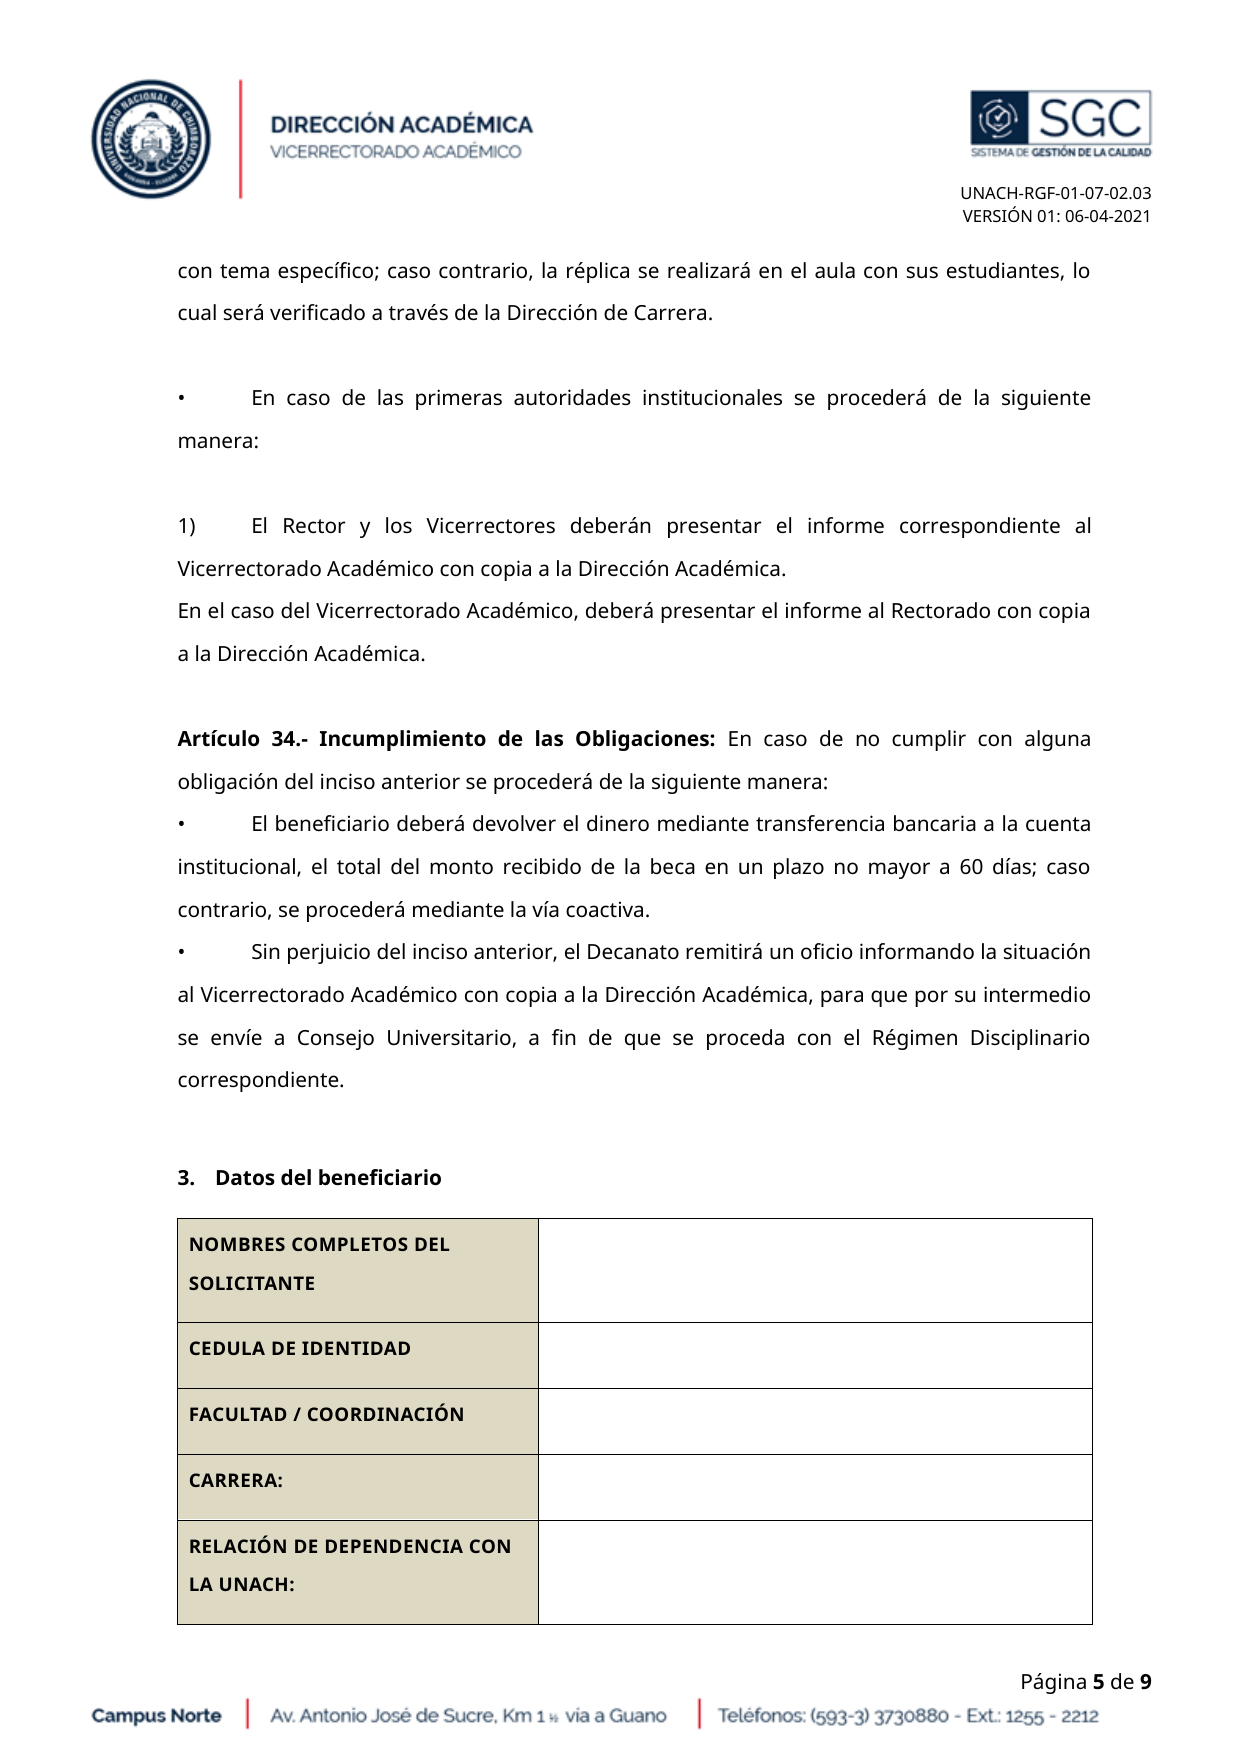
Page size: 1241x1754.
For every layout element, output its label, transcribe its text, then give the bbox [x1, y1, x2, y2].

table_cell Carrera: [178, 1455, 538, 1519]
subtitle Datos del beneficiario [177, 1163, 1092, 1191]
text • Sin perjuicio del inciso anterior, el Decanato remitirá un oficio informando la situación al Vicerrectorado Académico con copia a la Dirección Académica, para que por su intermedio se envíe a Consejo Universitario, a fin de que se proceda con el Régimen Disciplinario correspondiente. [177, 937, 1092, 1094]
table_header Nombres completos del solicitante [178, 1219, 538, 1322]
table_cell [539, 1389, 1092, 1454]
table_header [539, 1219, 1092, 1322]
table_cell Relación de dependencia CON LA UNACH: [178, 1521, 538, 1624]
text 1) El Rector y los Vicerrectores deberán presentar el informe correspondiente al Vicerrectorado Académico con copia a la Dirección Académica. [177, 511, 1092, 582]
table_cell Cedula de identidad [178, 1323, 538, 1388]
table_cell [539, 1455, 1092, 1519]
table_cell [539, 1323, 1092, 1388]
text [177, 256, 1092, 327]
text Artículo 34.- Incumplimiento de las Obligaciones: En caso de no cumplir con alguna obligación del inciso anterior se procederá de la siguiente manera: [177, 724, 1092, 795]
text En el caso del Vicerrectorado Académico, deberá presentar el informe al Rectorado con copia a la Dirección Académica. [177, 597, 1092, 668]
table_cell [539, 1521, 1092, 1624]
text • En caso de las primeras autoridades institucionales se procederá de la siguiente manera: [177, 383, 1092, 454]
table_cell Facultad / Coordinación [178, 1389, 538, 1454]
text • El beneficiario deberá devolver el dinero mediante transferencia bancaria a la cuenta institucional, el total del monto recibido de la beca en un plazo no mayor a 60 días; caso contrario, se procederá mediante la vía coactiva. [177, 809, 1092, 923]
picture [1, 1, 1241, 1754]
